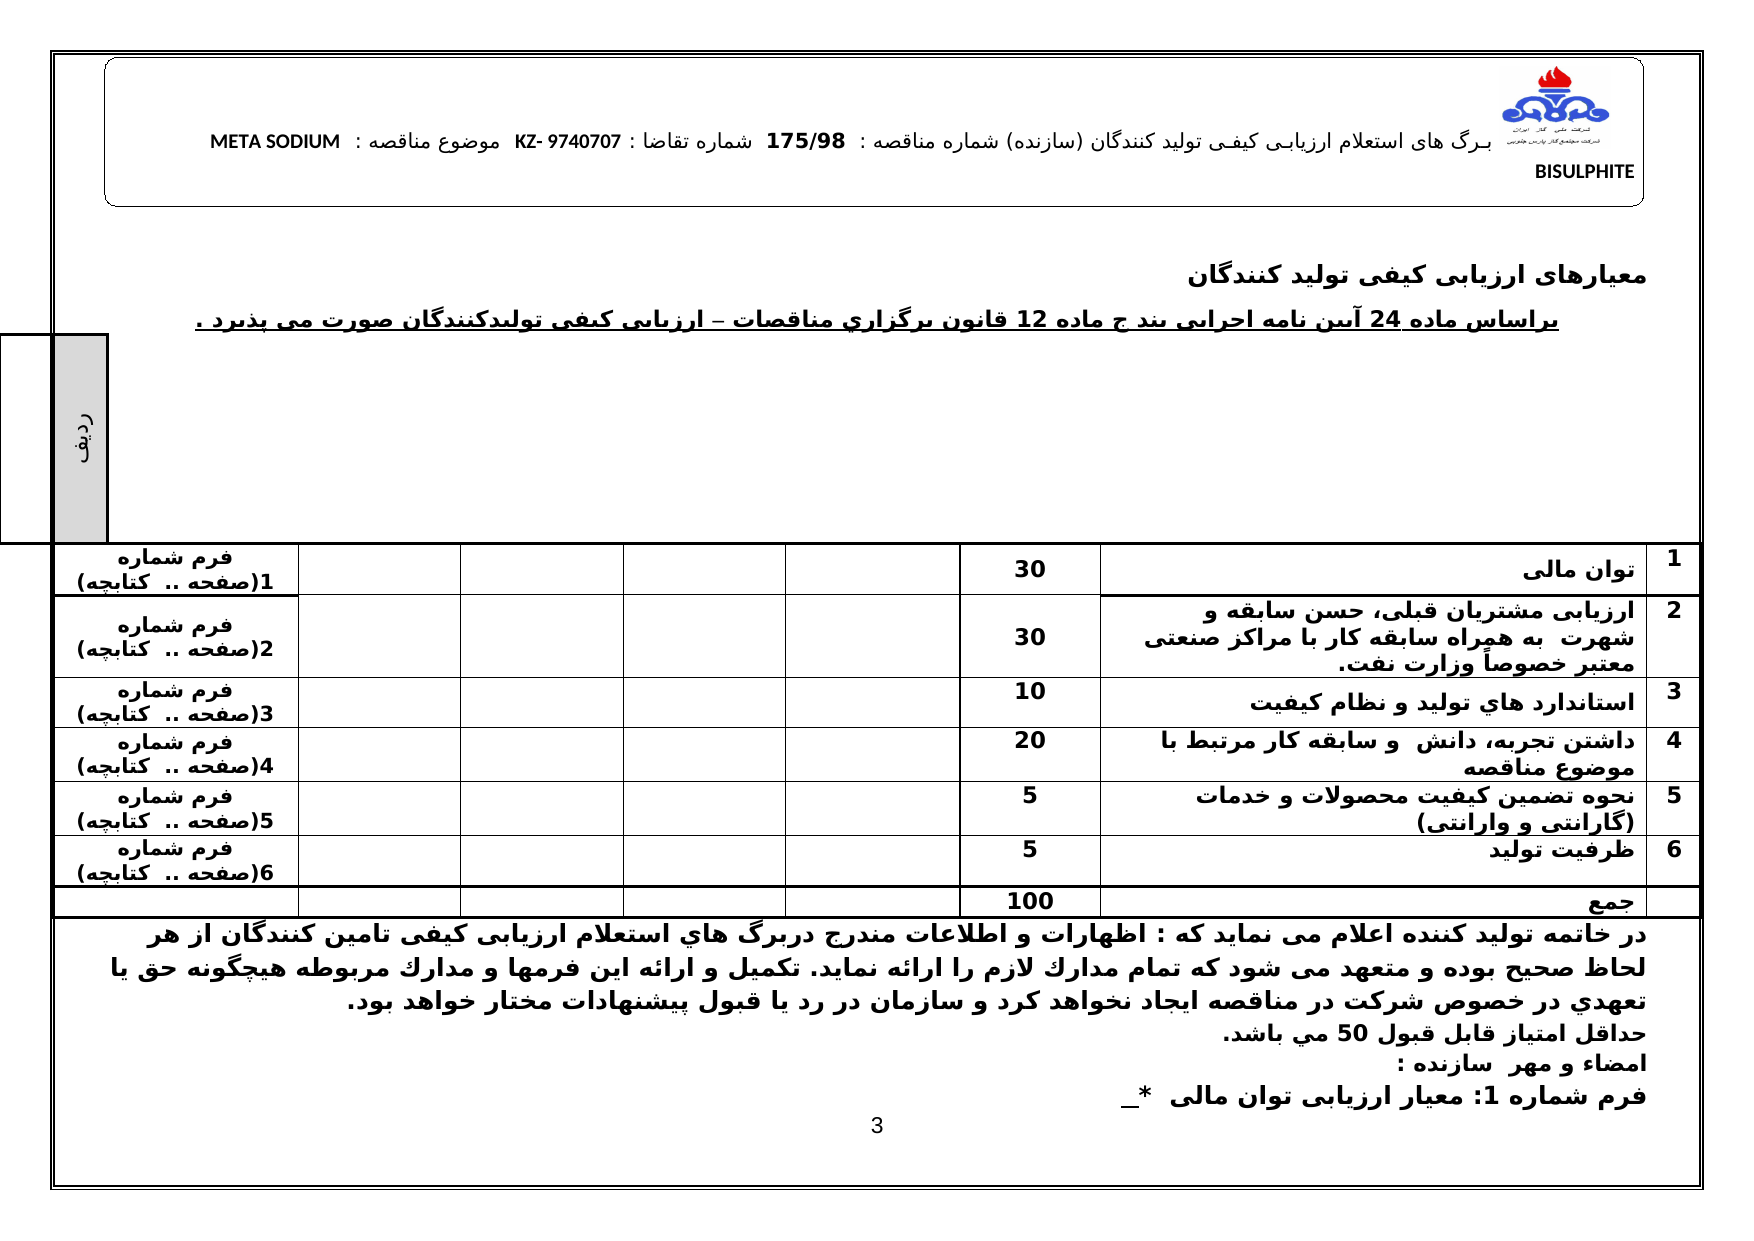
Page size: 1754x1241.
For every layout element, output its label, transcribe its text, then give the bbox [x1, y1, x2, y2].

table_cell [461, 836, 623, 885]
table_cell 20 [961, 728, 1100, 781]
table_cell [786, 728, 959, 781]
table_cell [299, 728, 460, 781]
table_cell [624, 728, 785, 781]
table_cell [786, 782, 959, 835]
table_cell [624, 888, 785, 916]
table_cell [786, 545, 959, 594]
table_cell فرم شماره 5(صفحه .. كتابچه) [55, 782, 298, 835]
table_cell فرم شماره 2(صفحه .. كتابچه) [55, 597, 298, 677]
table_cell [299, 595, 460, 677]
table_cell فرم شماره 1(صفحه .. كتابچه) [55, 545, 298, 594]
table_cell [624, 595, 785, 677]
table_cell ظرفیت تولید [1101, 836, 1646, 885]
table_cell جمع [1101, 888, 1646, 916]
table_cell [624, 678, 785, 727]
table_cell فرم شماره 6(صفحه .. كتابچه) [55, 836, 298, 885]
table_cell 30 [961, 595, 1100, 677]
table_cell [461, 595, 623, 677]
text معیارهای ارزیابی کیفی توليد كنندگان [106, 260, 1648, 289]
table_cell 30 [961, 545, 1100, 594]
table_cell 10 [961, 678, 1100, 727]
table_cell [299, 888, 460, 916]
table_cell توان مالی [1101, 545, 1646, 594]
table_cell [461, 678, 623, 727]
table_cell [461, 888, 623, 916]
table_cell [624, 545, 785, 594]
text فرم شماره 1: معیار ارزیابی توان مالی * [106, 1081, 1648, 1110]
table_cell [299, 782, 460, 835]
picture [1499, 66, 1611, 149]
text حداقل امتياز قابل قبول 50 مي باشد. [106, 1020, 1648, 1047]
table_cell [461, 728, 623, 781]
table_cell [461, 782, 623, 835]
table_cell 5 [961, 782, 1100, 835]
table_cell استاندارد هاي تولید و نظام کیفیت [1101, 678, 1646, 727]
table_cell 4 [1647, 728, 1699, 781]
table_cell 6 [1647, 836, 1699, 885]
table_cell فرم شماره 4(صفحه .. كتابچه) [55, 728, 298, 781]
table_cell 100 [961, 888, 1100, 916]
table_cell [624, 782, 785, 835]
table_cell فرم شماره 3(صفحه .. كتابچه) [55, 678, 298, 727]
table_cell داشتن تجربه، دانش و سابقه کار مرتبط با موضوع مناقصه [1101, 728, 1646, 781]
table_cell نحوه تضمین کیفیت محصولات و خدمات (گارانتی و وارانتی) [1101, 782, 1646, 835]
table_cell [299, 836, 460, 885]
table_cell [299, 678, 460, 727]
table_cell [786, 888, 959, 916]
table_cell 3 [1647, 678, 1699, 727]
table_cell 5 [1647, 782, 1699, 835]
table_cell [461, 545, 623, 594]
table_cell [786, 595, 959, 677]
text امضاء و مهر سازنده : [106, 1051, 1648, 1077]
table_cell 2 [1647, 597, 1699, 677]
table_header ردیف [55, 336, 106, 542]
table_cell [299, 545, 460, 594]
table_cell [786, 836, 959, 885]
text براساس ماده 24 آیین نامه اجرایی بند ج ماده 12 قانون برگزاري مناقصات – ارزیابی کیفی توليدكنندگان صورت می پذیرد . [106, 306, 1648, 333]
table_cell [786, 678, 959, 727]
table_cell [55, 888, 298, 916]
text در خاتمه توليد كننده اعلام می نماید که : اظهارات و اطلاعات مندرج دربرگ هاي استعلام ارزیابی کیفی تامین کنندگان از هر لحاظ صحیح بوده و متعهد می شود که تمام مدارك لازم را ارائه نماید. تکمیل و ارائه این فرمها و مدارك مربوطه هیچگونه حق یا تعهدي در خصوص شرکت در مناقصه ایجاد نخواهد کرد و سازمان در رد یا قبول پیشنهادات مختار خواهد بود. [106, 919, 1648, 1016]
table_cell 5 [961, 836, 1100, 885]
table_cell 1 [1647, 545, 1699, 594]
table_cell [624, 836, 785, 885]
table_cell ارزیابی مشتریان قبلی، حسن سابقه و شهرت به همراه سابقه کار با مراکز صنعتی معتبر خصوصاً وزارت نفت. [1101, 597, 1646, 677]
table_cell [1647, 888, 1699, 916]
